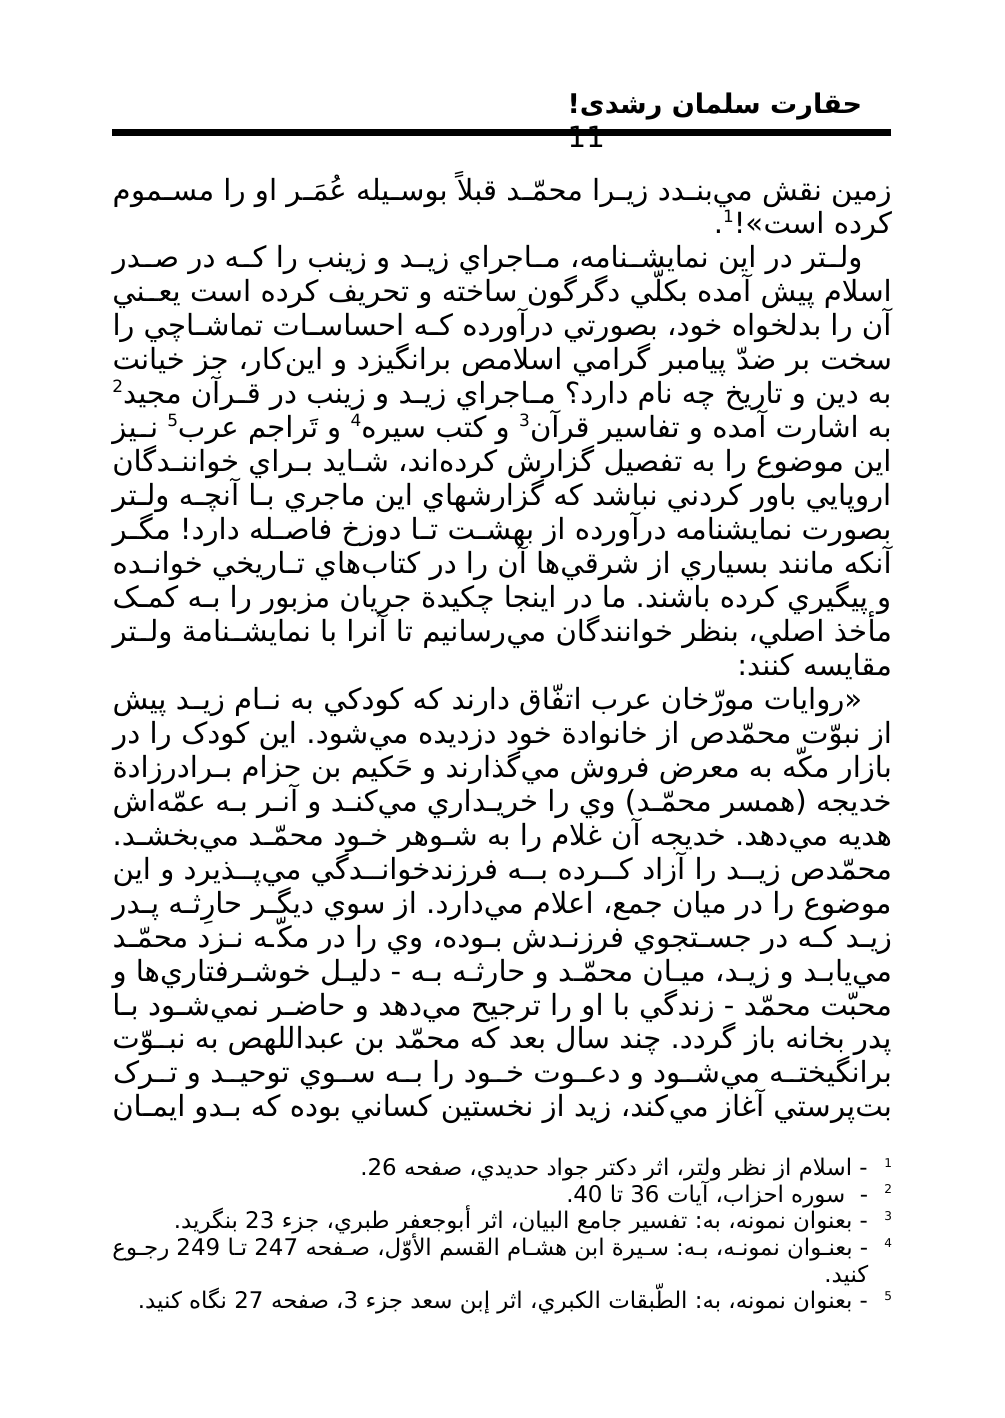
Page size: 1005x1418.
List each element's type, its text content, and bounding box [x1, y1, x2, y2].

text ولتر در اين نمايشنامه، ماجراي زيد و زينب را که در صدر اسلام پيش آمده بکلّي دگر‌گون ساخته و تحريف کرده است يعني آن را بدلخواه خود، بصورتي درآورده که احساسات تماشاچي را سخت بر ضدّ پيامبر گرامي اسلامص برانگيزد و اين‌کار، جز خيانت به دين و تاريخ چه نام دارد؟ ماجراي زيد و زينب در قرآن مجيد به اشارت آمده و تفاسير قرآن و کتب سيره و تَراجم عرب نيز اين موضوع را به تفصيل گزارش کرده‌اند، شايد براي خوانندگان اروپايي باور کردني نباشد که گزارشهاي اين ماجري با آنچه ولتر بصورت نمايشنامه درآورده از بهشت تا دوزخ فاصله دارد! مگر آنکه مانند بسياري از شرقي‌ها آن را در کتاب‌هاي تاريخي خوانده و پيگيري کرده باشند. ما در اينجا چکيدة جريان مزبور را به کمک مأخذ اصلي، بنظر خوانندگان مي‌رسانيم تا آنرا با نمايشنامة ولتر مقايسه کنند: [112, 241, 892, 682]
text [112, 682, 892, 1124]
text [112, 173, 892, 241]
